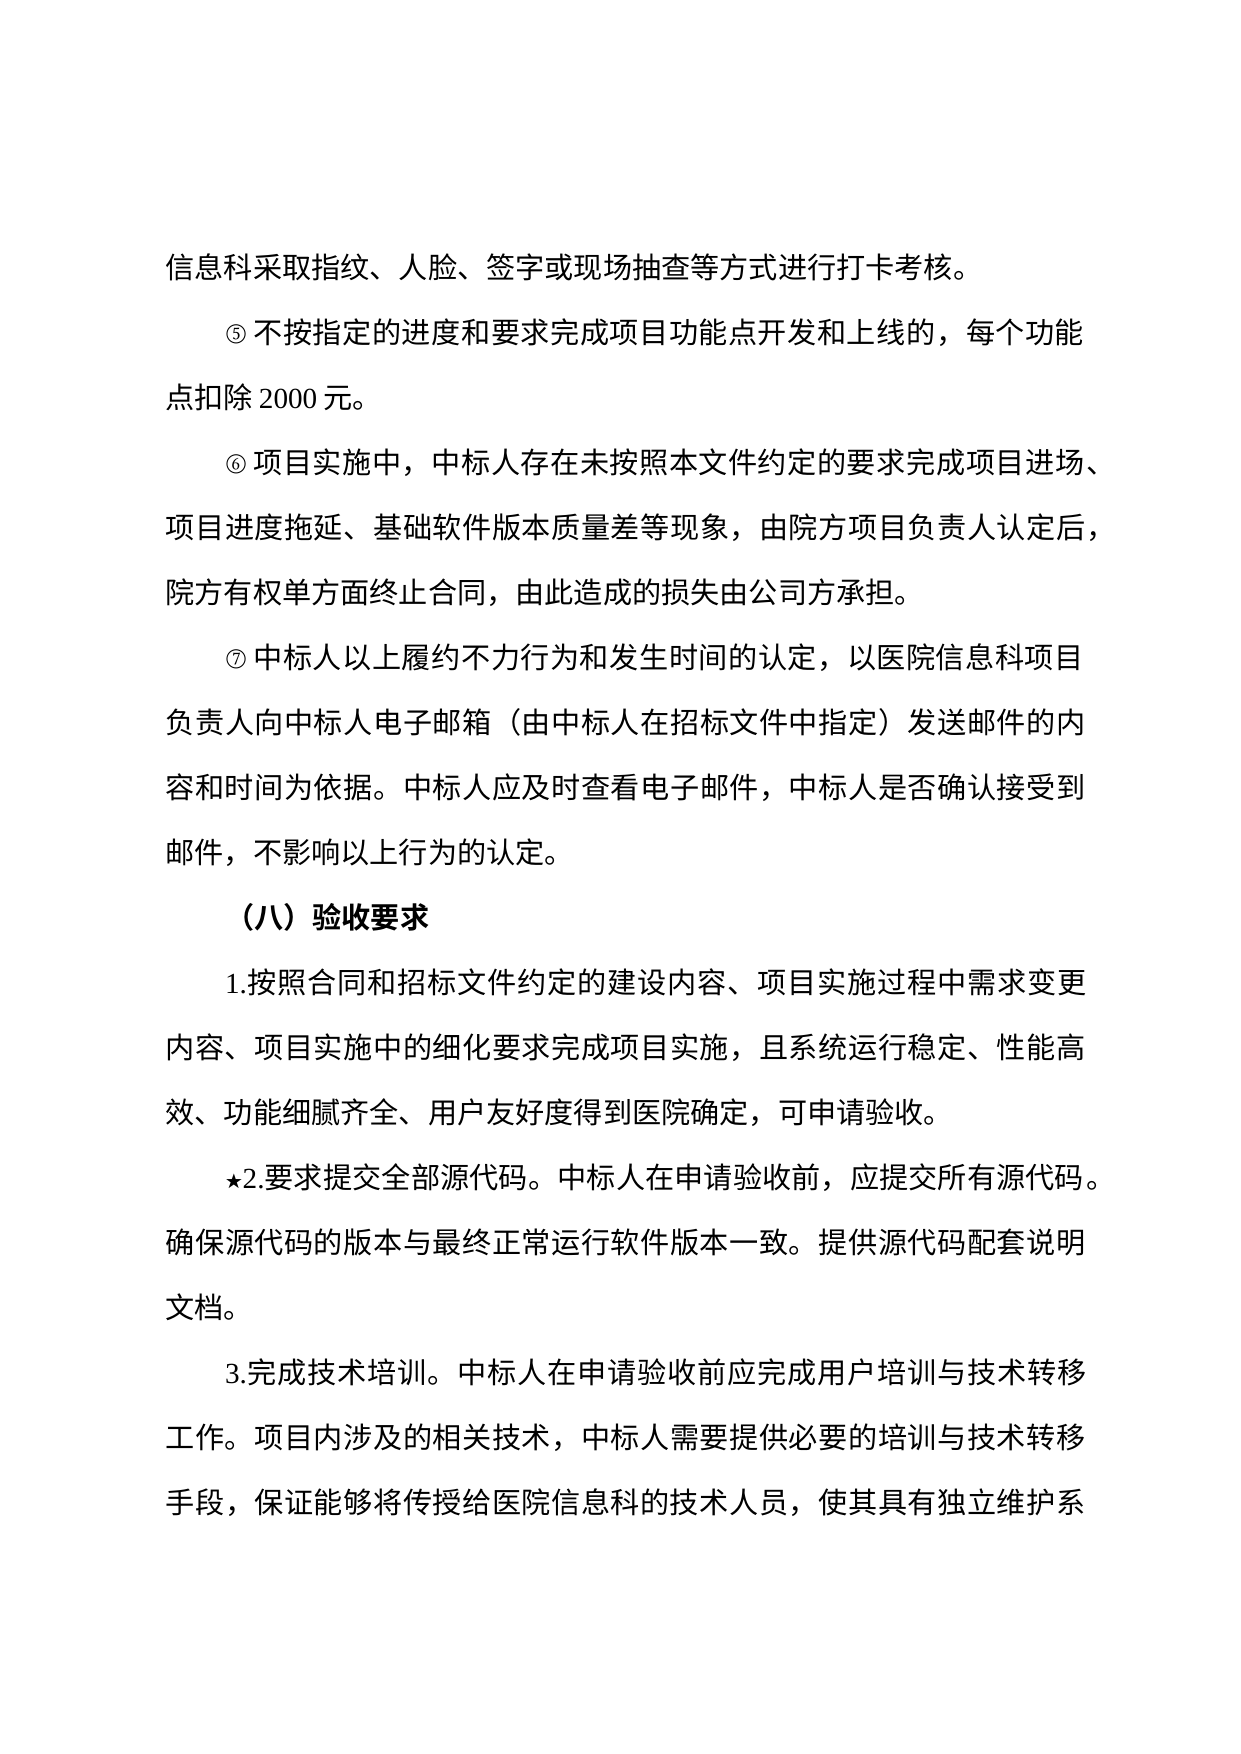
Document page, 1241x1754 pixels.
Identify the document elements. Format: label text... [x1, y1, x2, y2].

text ⑦中标人以上履约不力行为和发生时间的认定，以医院信息科项目负责人向中标人电子邮箱（由中标人在招标文件中指定）发送邮件的内容和时间为依据。中标人应及时查看电子邮件，中标人是否确认接受到邮件，不影响以上行为的认定。 [165, 623, 1087, 883]
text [165, 1338, 1087, 1533]
text ⑤不按指定的进度和要求完成项目功能点开发和上线的，每个功能点扣除2000元。 [165, 298, 1087, 428]
text （八）验收要求 [165, 883, 1087, 948]
text ★2.要求提交全部源代码。中标人在申请验收前，应提交所有源代码。确保源代码的版本与最终正常运行软件版本一致。提供源代码配套说明文档。 [165, 1143, 1087, 1338]
text 1.按照合同和招标文件约定的建设内容、项目实施过程中需求变更内容、项目实施中的细化要求完成项目实施，且系统运行稳定、性能高效、功能细腻齐全、用户友好度得到医院确定，可申请验收。 [165, 948, 1087, 1143]
text ⑥项目实施中，中标人存在未按照本文件约定的要求完成项目进场、项目进度拖延、基础软件版本质量差等现象，由院方项目负责人认定后，院方有权单方面终止合同，由此造成的损失由公司方承担。 [165, 428, 1087, 623]
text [165, 233, 1087, 298]
